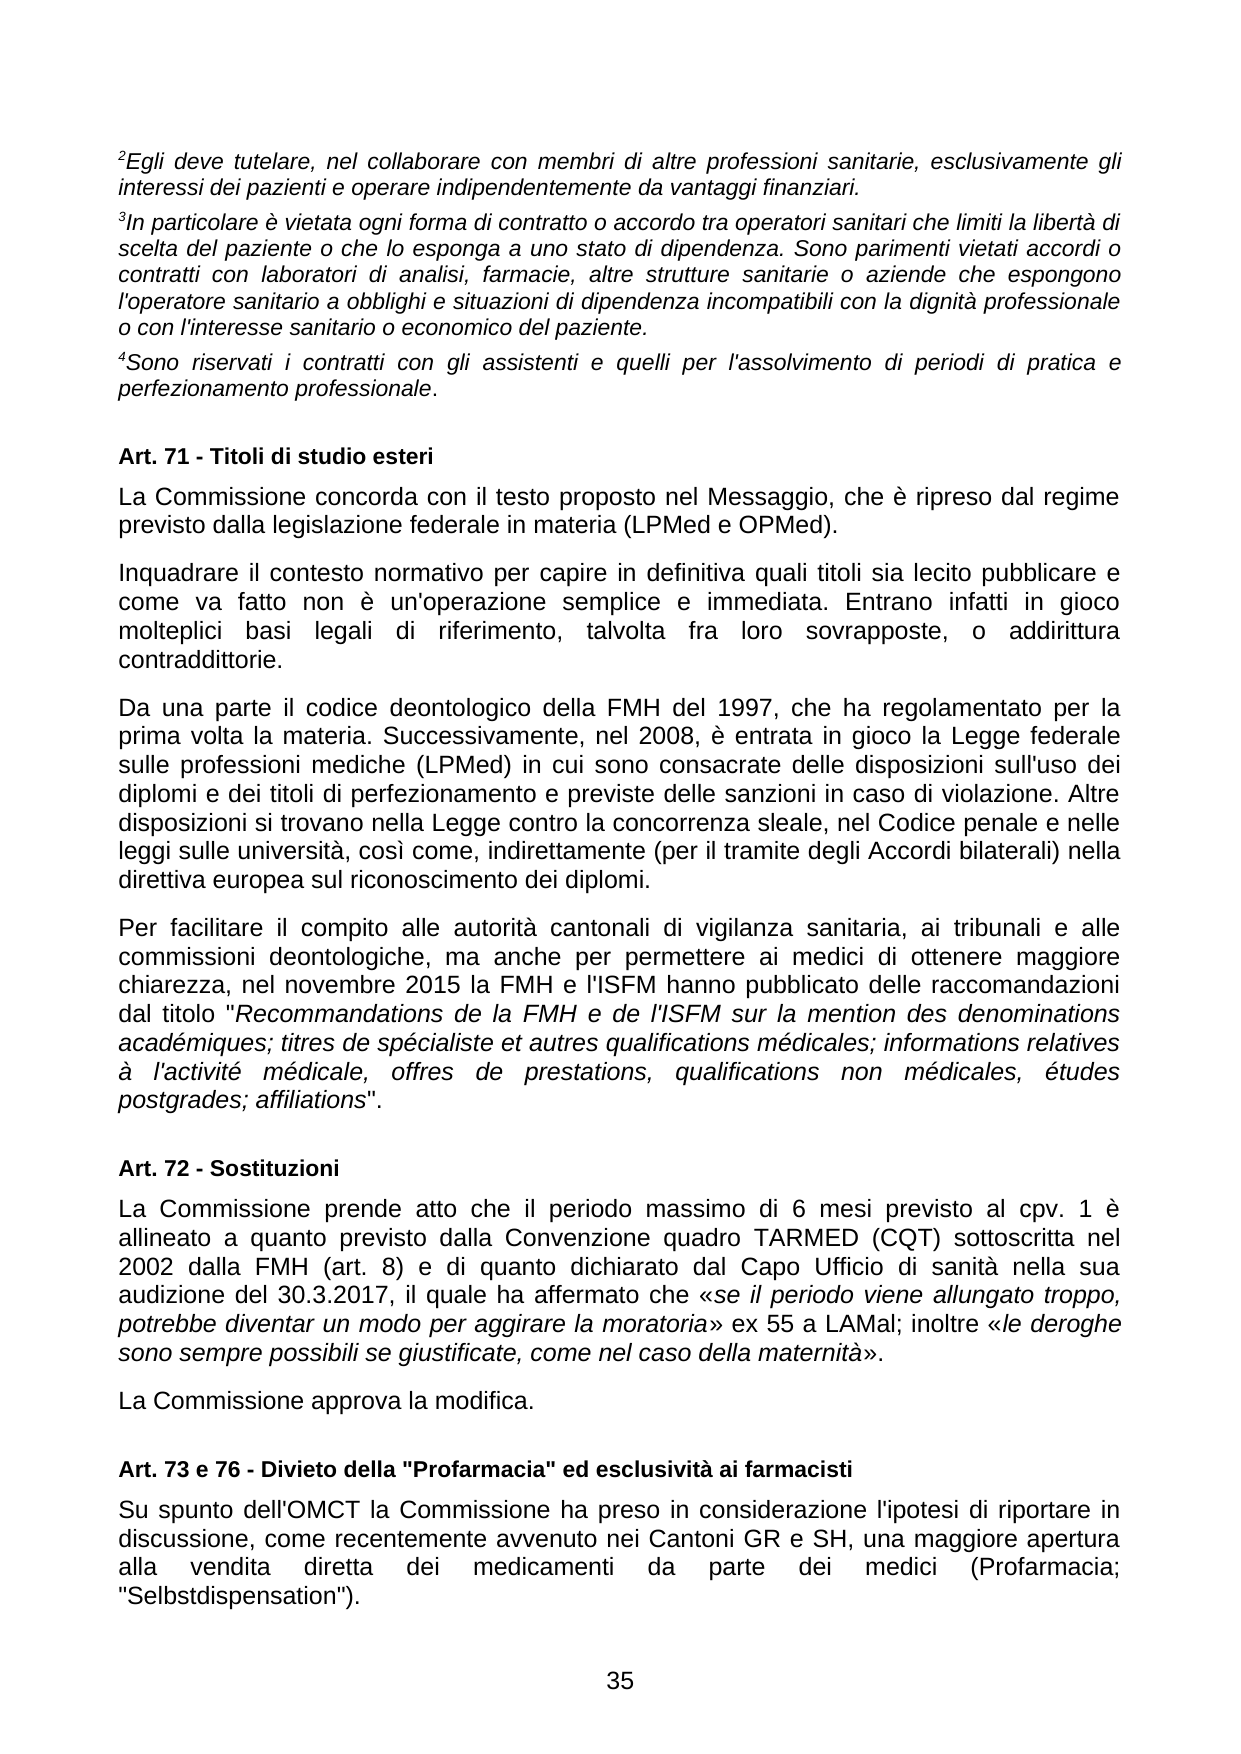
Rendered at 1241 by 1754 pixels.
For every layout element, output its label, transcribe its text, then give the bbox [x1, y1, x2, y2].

subtitle Art. 71 - Titoli di studio esteri [118, 443, 1122, 469]
text La Commissione approva la modifica. [118, 1386, 1122, 1415]
text 4Sono riservati i contratti con gli assistenti e quelli per l'assolvimento di periodi di pratica e perfezionamento professionale. [118, 349, 1122, 402]
text La Commissione prende atto che il periodo massimo di 6 mesi previsto al cpv. 1 è allineato a quanto previsto dalla Convenzione quadro TARMED (CQT) sottoscritta nel 2002 dalla FMH (art. 8) e di quanto dichiarato dal Capo Ufficio di sanità nella sua audizione del 30.3.2017, il quale ha affermato che «se il periodo viene allungato troppo, potrebbe diventar un modo per aggirare la moratoria» ex 55 a LAMal; inoltre «le deroghe sono sempre possibili se giustificate, come nel caso della maternità». [118, 1194, 1122, 1367]
text Inquadrare il contesto normativo per capire in definitiva quali titoli sia lecito pubblicare e come va fatto non è un'operazione semplice e immediata. Entrano infatti in gioco molteplici basi legali di riferimento, talvolta fra loro sovrapposte, o addirittura contraddittorie. [118, 558, 1122, 673]
subtitle Art. 73 e 76 - Divieto della "Profarmacia" ed esclusività ai farmacisti [118, 1456, 1122, 1482]
text 3In particolare è vietata ogni forma di contratto o accordo tra operatori sanitari che limiti la libertà di scelta del paziente o che lo esponga a uno stato di dipendenza. Sono parimenti vietati accordi o contratti con laboratori di analisi, farmacie, altre strutture sanitarie o aziende che espongono l'operatore sanitario a obblighi e situazioni di dipendenza incompatibili con la dignità professionale o con l'interesse sanitario o economico del paziente. [118, 209, 1122, 341]
text 2Egli deve tutelare, nel collaborare con membri di altre professioni sanitarie, esclusivamente gli interessi dei pazienti e operare indipendentemente da vantaggi finanziari. [118, 148, 1122, 200]
text Per facilitare il compito alle autorità cantonali di vigilanza sanitaria, ai tribunali e alle commissioni deontologiche, ma anche per permettere ai medici di ottenere maggiore chiarezza, nel novembre 2015 la FMH e l'ISFM hanno pubblicato delle raccomandazioni dal titolo "Recommandations de la FMH e de l'ISFM sur la mention des denominations académiques; titres de spécialiste et autres qualifications médicales; informations relatives à l'activité médicale, offres de prestations, qualifications non médicales, études postgrades; affiliations". [118, 913, 1122, 1114]
text La Commissione concorda con il testo proposto nel Messaggio, che è ripreso dal regime previsto dalla legislazione federale in materia (LPMed e OPMed). [118, 482, 1122, 539]
text Su spunto dell'OMCT la Commissione ha preso in considerazione l'ipotesi di riportare in discussione, come recentemente avvenuto nei Cantoni GR e SH, una maggiore apertura alla vendita diretta dei medicamenti da parte dei medici (Profarmacia; "Selbstdispensation"). [118, 1495, 1122, 1610]
text Da una parte il codice deontologico della FMH del 1997, che ha regolamentato per la prima volta la materia. Successivamente, nel 2008, è entrata in gioco la Legge federale sulle professioni mediche (LPMed) in cui sono consacrate delle disposizioni sull'uso dei diplomi e dei titoli di perfezionamento e previste delle sanzioni in caso di violazione. Altre disposizioni si trovano nella Legge contro la concorrenza sleale, nel Codice penale e nelle leggi sulle università, così come, indirettamente (per il tramite degli Accordi bilaterali) nella direttiva europea sul riconoscimento dei diplomi. [118, 692, 1122, 894]
subtitle Art. 72 - Sostituzioni [118, 1155, 1122, 1182]
